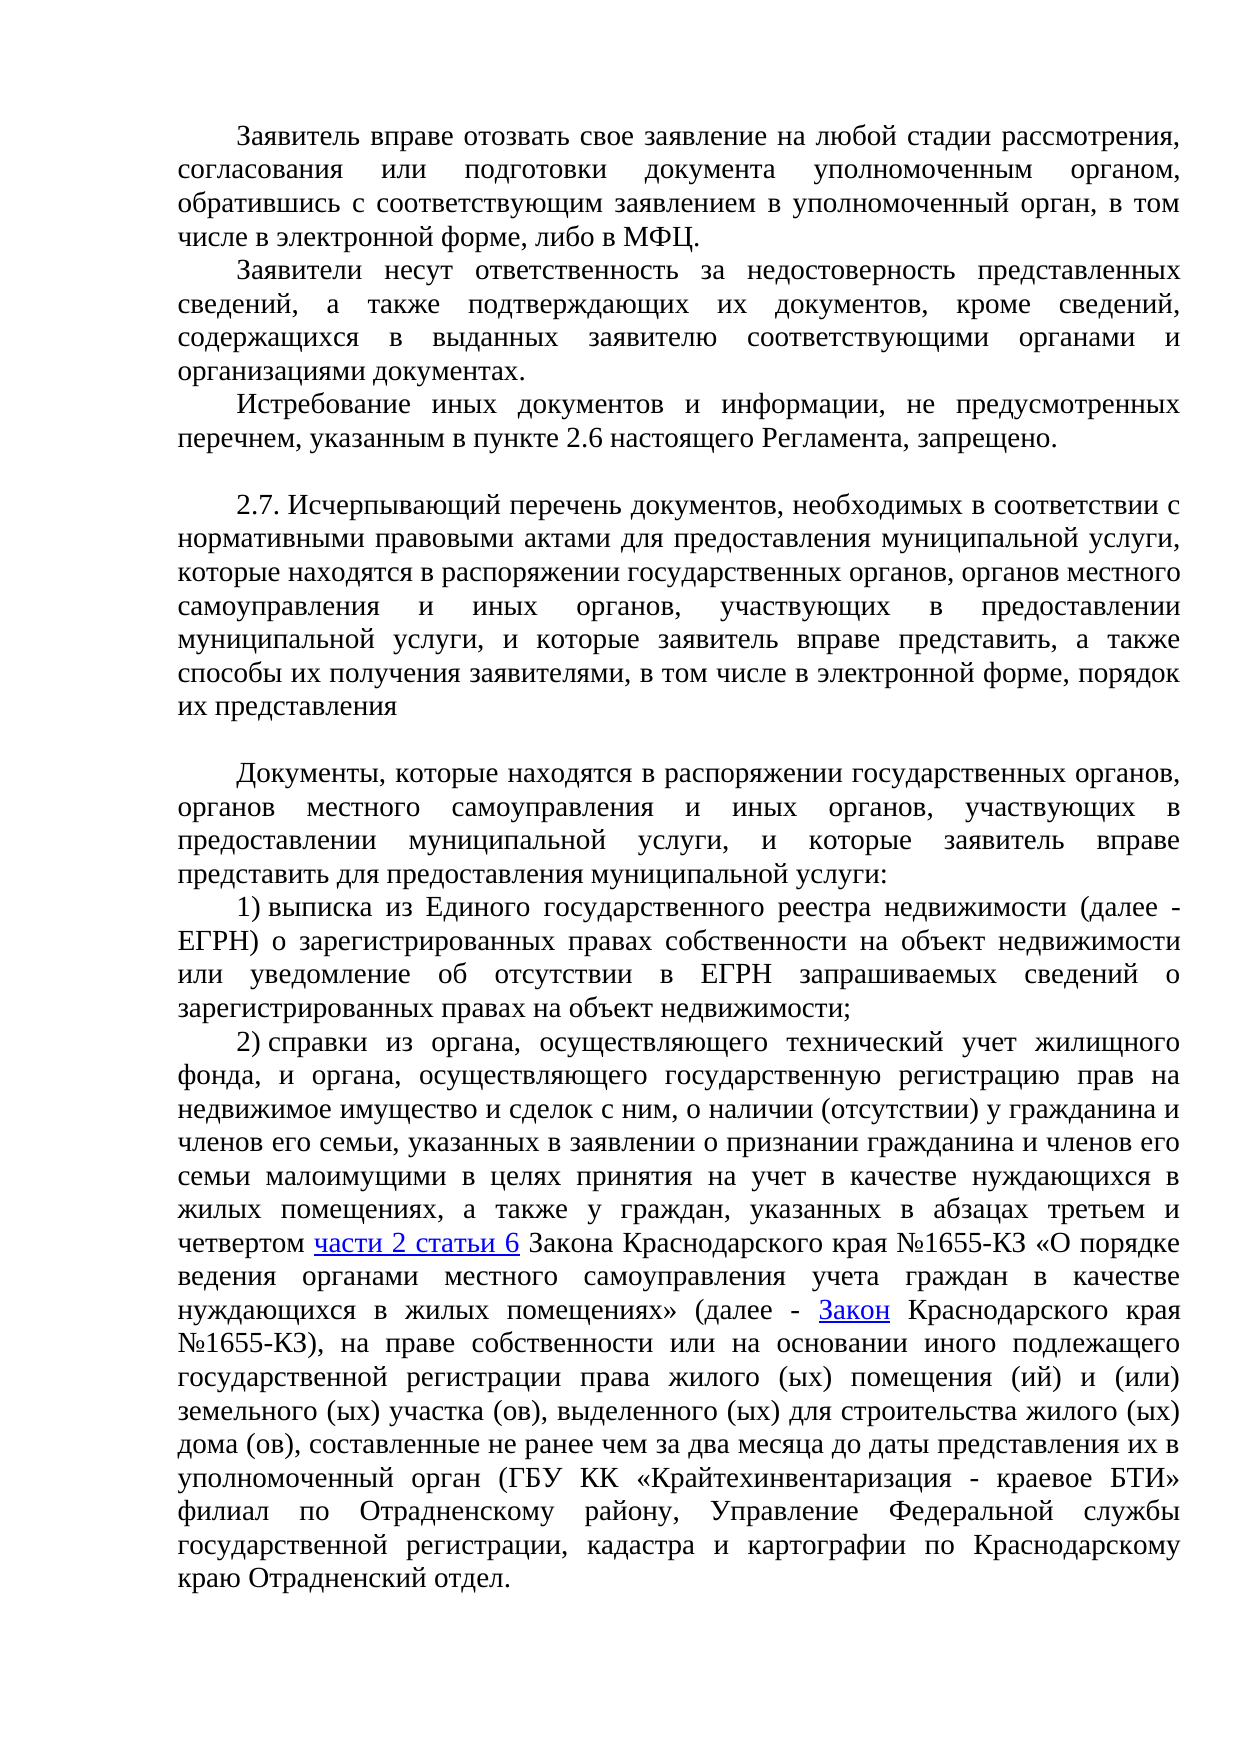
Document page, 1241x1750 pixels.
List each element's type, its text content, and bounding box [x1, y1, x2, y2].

text 2.7. Исчерпывающий перечень документов, необходимых в соответствии с нормативными правовыми актами для предоставления муниципальной услуги, которые находятся в распоряжении государственных органов, органов местного самоуправления и иных органов, участвующих в предоставлении муниципальной услуги, и которые заявитель вправе представить, а также способы их получения заявителями, в том числе в электронной форме, порядок их представления [177, 487, 1181, 722]
text Заявитель вправе отозвать свое заявление на любой стадии рассмотрения, согласования или подготовки документа уполномоченным органом, обратившись с соответствующим заявлением в уполномоченный орган, в том числе в электронной форме, либо в МФЦ. [177, 118, 1181, 252]
text 1) выписка из Единого государственного реестра недвижимости (далее - ЕГРН) о зарегистрированных правах собственности на объект недвижимости или уведомление об отсутствии в ЕГРН запрашиваемых сведений о зарегистрированных правах на объект недвижимости; [177, 889, 1181, 1024]
text 2) справки из органа, осуществляющего технический учет жилищного фонда, и органа, осуществляющего государственную регистрацию прав на недвижимое имущество и сделок с ним, о наличии (отсутствии) у гражданина и членов его семьи, указанных в заявлении о признании гражданина и членов его семьи малоимущими в целях принятия на учет в качестве нуждающихся в жилых помещениях, а также у граждан, указанных в абзацах третьем и четвертом части 2 статьи 6 Закона Краснодарского края №1655-КЗ «О порядке ведения органами местного самоуправления учета граждан в качестве нуждающихся в жилых помещениях» (далее - Закон Краснодарского края №1655-КЗ), на праве собственности или на основании иного подлежащего государственной регистрации права жилого (ых) помещения (ий) и (или) земельного (ых) участка (ов), выделенного (ых) для строительства жилого (ых) дома (ов), составленные не ранее чем за два месяца до даты представления их в уполномоченный орган (ГБУ КК «Крайтехинвентаризация - краевое БТИ» филиал по Отрадненскому району, Управление Федеральной службы государственной регистрации, кадастра и картографии по Краснодарскому краю Отрадненский отдел. [177, 1024, 1181, 1594]
text Документы, которые находятся в распоряжении государственных органов, органов местного самоуправления и иных органов, участвующих в предоставлении муниципальной услуги, и которые заявитель вправе представить для предоставления муниципальной услуги: [177, 755, 1181, 889]
text Истребование иных документов и информации, не предусмотренных перечнем, указанным в пункте 2.6 настоящего Регламента, запрещено. [177, 386, 1181, 453]
text Заявители несут ответственность за недостоверность представленных сведений, а также подтверждающих их документов, кроме сведений, содержащихся в выданных заявителю соответствующими органами и организациями документах. [177, 252, 1181, 386]
